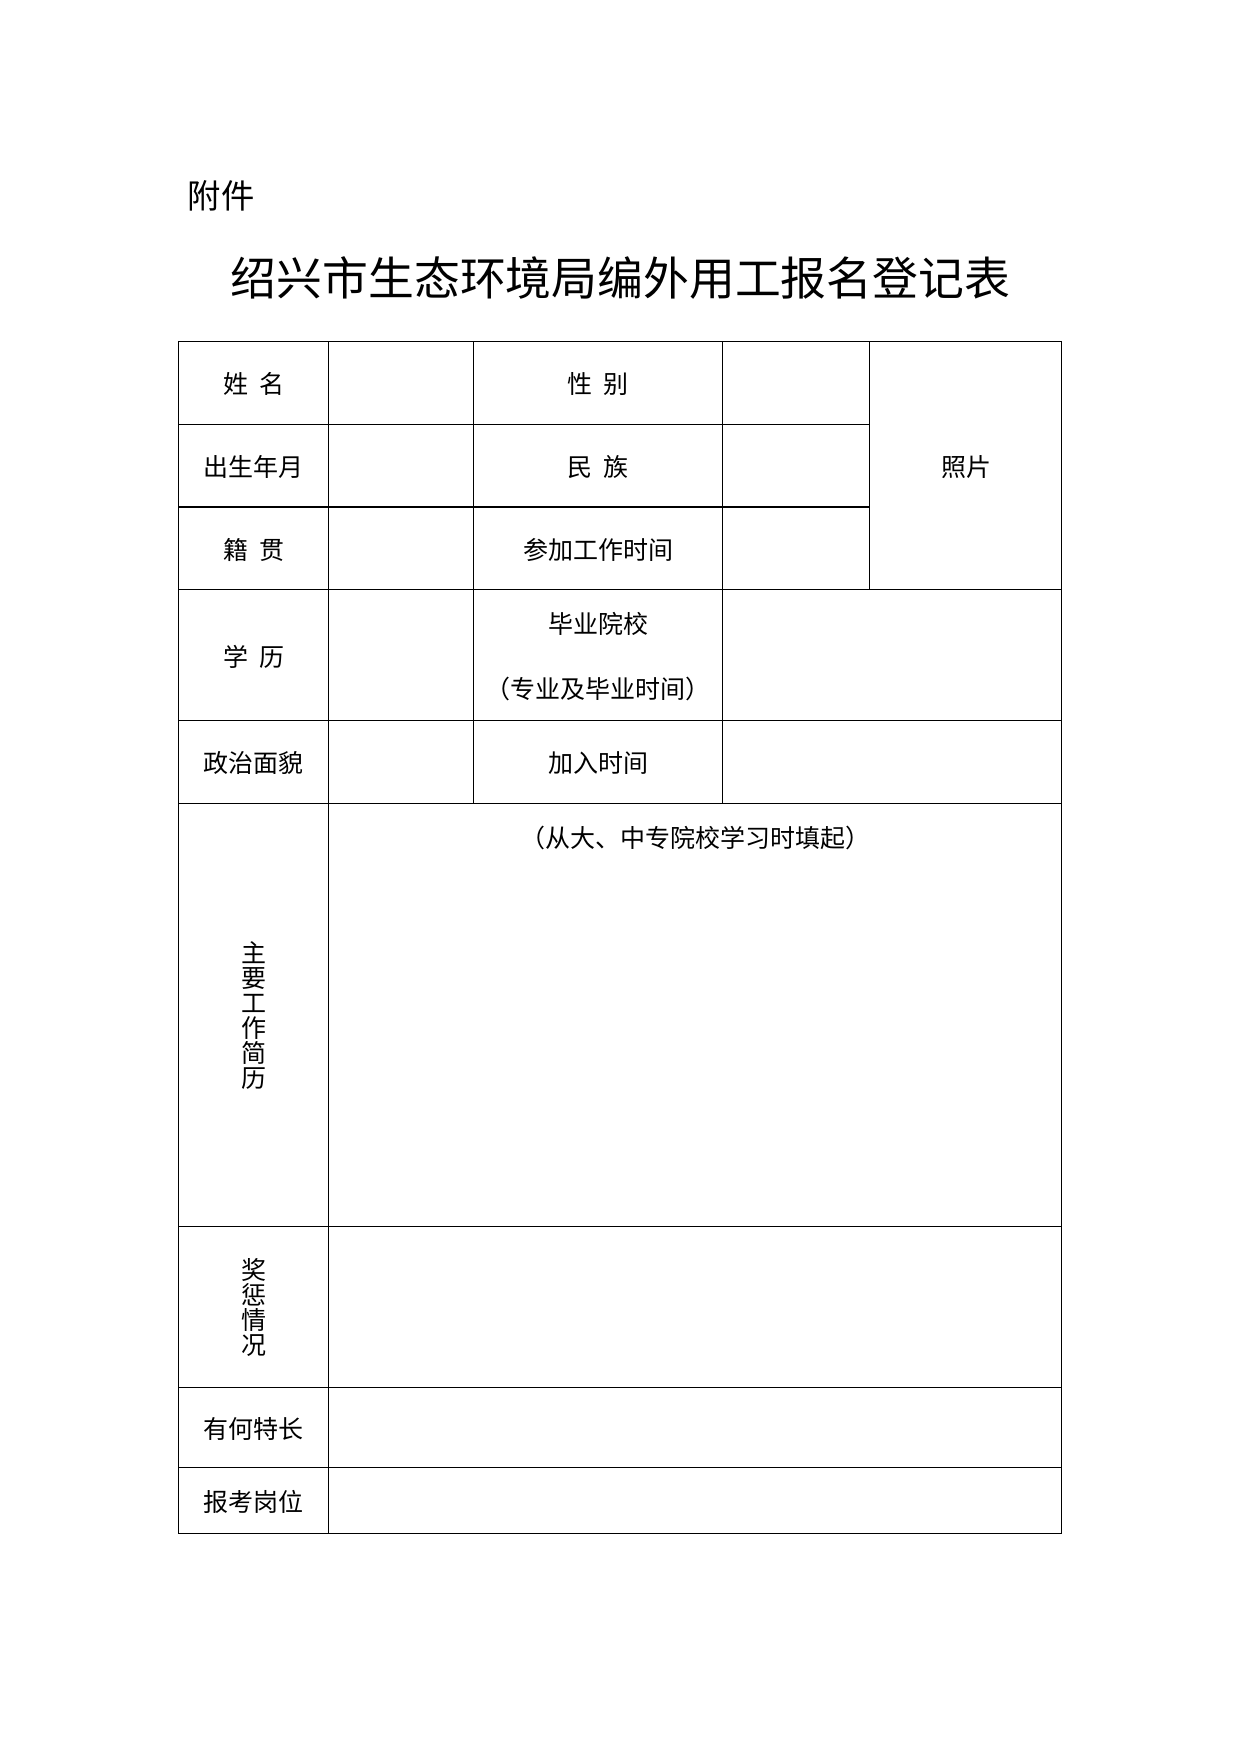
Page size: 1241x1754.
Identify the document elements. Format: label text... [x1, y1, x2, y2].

text 附件 [187, 162, 1053, 227]
table_cell [329, 508, 473, 589]
table_cell 毕业院校 （专业及毕业时间） [474, 590, 722, 720]
table_cell [329, 721, 473, 803]
table_header 姓 名 [179, 342, 328, 423]
table_cell [329, 1388, 1061, 1467]
table_cell [329, 590, 473, 720]
table_header [723, 342, 869, 423]
table_cell 参加工作时间 [474, 508, 722, 589]
table_cell 政治面貌 [179, 721, 328, 803]
table_cell 报考岗位 [179, 1468, 328, 1533]
table_cell 有何特长 [179, 1388, 328, 1467]
table_cell 学 历 [179, 590, 328, 720]
table_cell [329, 1468, 1061, 1533]
table_cell 民 族 [474, 425, 722, 506]
text 绍兴市生态环境局编外用工报名登记表 [187, 227, 1053, 324]
table_header 性 别 [474, 342, 722, 423]
table_cell 主要工作简历 [179, 804, 328, 1226]
table_cell [723, 590, 1061, 720]
table_cell [723, 508, 869, 589]
table_cell （从大、中专院校学习时填起） [329, 804, 1061, 1226]
table_cell [723, 721, 1061, 803]
table_cell [723, 425, 869, 506]
table_header [329, 342, 473, 423]
table_cell 加入时间 [474, 721, 722, 803]
table_header 照片 [870, 342, 1061, 589]
table_cell [329, 1227, 1061, 1387]
table_cell [329, 425, 473, 506]
table_cell 籍 贯 [179, 508, 328, 589]
table_cell 奖惩情况 [179, 1227, 328, 1387]
table_cell 出生年月 [179, 425, 328, 506]
